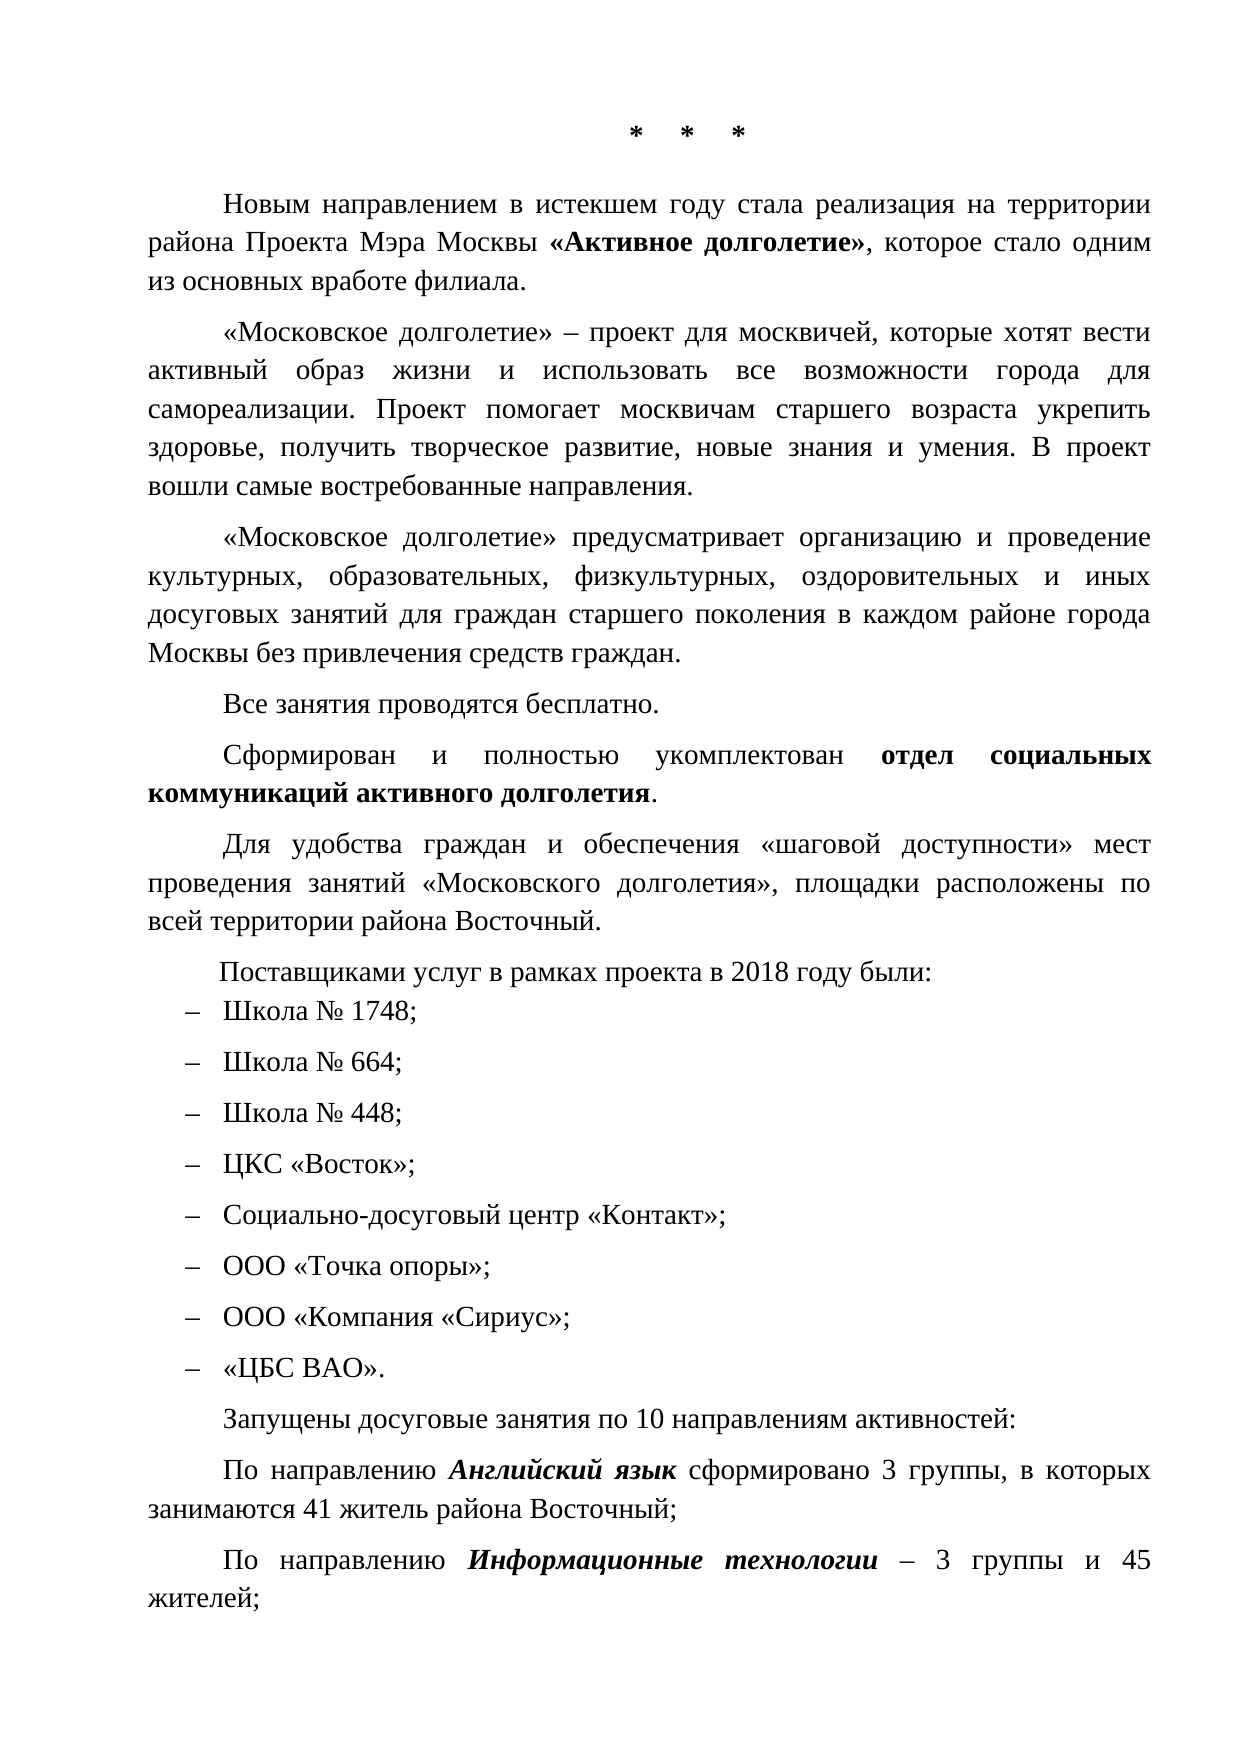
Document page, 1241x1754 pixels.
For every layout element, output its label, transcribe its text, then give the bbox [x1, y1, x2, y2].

text Поставщиками услуг в рамках проекта в 2018 году были: [148, 954, 1152, 988]
text По направлению Английский язык сформировано 3 группы, в которых занимаются 41 житель района Восточный; [148, 1452, 1152, 1524]
list ООО «Компания «Сириус»; [185, 1299, 1152, 1333]
text Для удобства граждан и обеспечения «шаговой доступности» мест проведения занятий «Московского долголетия», площадки расположены по всей территории района Восточный. [148, 826, 1152, 937]
text По направлению Информационные технологии – 3 группы и 45 жителей; [148, 1542, 1152, 1614]
list Школа № 1748; [185, 993, 1152, 1027]
text «Московское долголетие» предусматривает организацию и проведение культурных, образовательных, физкультурных, оздоровительных и иных досуговых занятий для граждан старшего поколения в каждом районе города Москвы без привлечения средств граждан. [148, 519, 1152, 668]
text Все занятия проводятся бесплатно. [148, 686, 1152, 719]
list Социально-досуговый центр «Контакт»; [185, 1197, 1152, 1231]
list «ЦБС ВАО». [185, 1350, 1152, 1384]
text «Московское долголетие» – проект для москвичей, которые хотят вести активный образ жизни и использовать все возможности города для самореализации. Проект помогает москвичам старшего возраста укрепить здоровье, получить творческое развитие, новые знания и умения. В проект вошли самые востребованные направления. [148, 314, 1152, 502]
text Новым направлением в истекшем году стала реализация на территории района Проекта Мэра Москвы «Активное долголетие», которое стало одним из основных вработе филиала. [148, 186, 1152, 296]
list Школа № 664; [185, 1044, 1152, 1078]
text Сформирован и полностью укомплектован отдел социальных коммуникаций активного долголетия. [148, 737, 1152, 809]
list ООО «Точка опоры»; [185, 1248, 1152, 1282]
text Запущены досуговые занятия по 10 направлениям активностей: [148, 1401, 1152, 1435]
list Школа № 448; [185, 1095, 1152, 1129]
list ЦКС «Восток»; [185, 1146, 1152, 1180]
text * * * [148, 118, 1152, 152]
